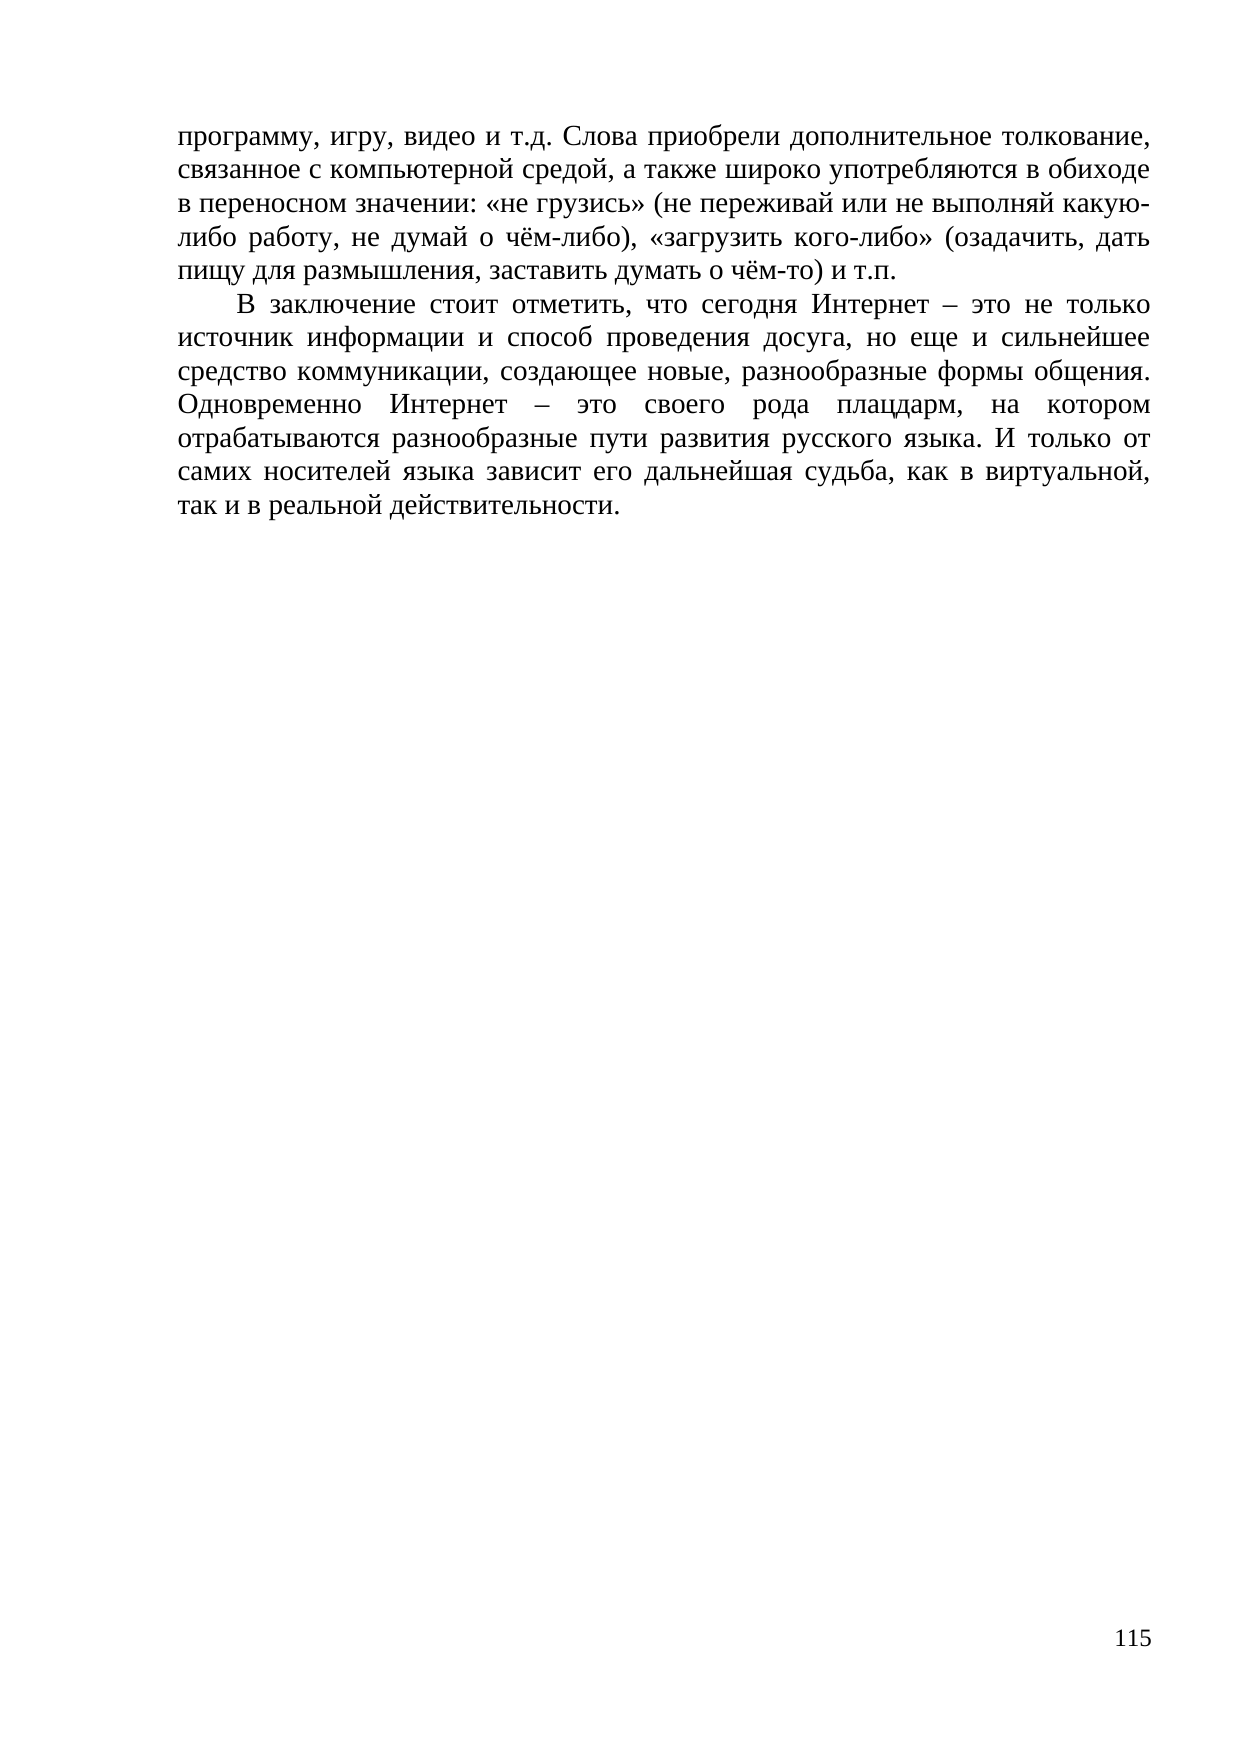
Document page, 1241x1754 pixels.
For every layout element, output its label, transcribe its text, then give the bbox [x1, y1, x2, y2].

text В заключение стоит отметить, что сегодня Интернет – это не только источник информации и способ проведения досуга, но еще и сильнейшее средство коммуникации, создающее новые, разнообразные формы общения. Одновременно Интернет – это своего рода плацдарм, на котором отрабатываются разнообразные пути развития русского языка. И только от самих носителей языка зависит его дальнейшая судьба, как в виртуальной, так и в реальной действительности. [177, 286, 1152, 521]
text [177, 118, 1152, 286]
